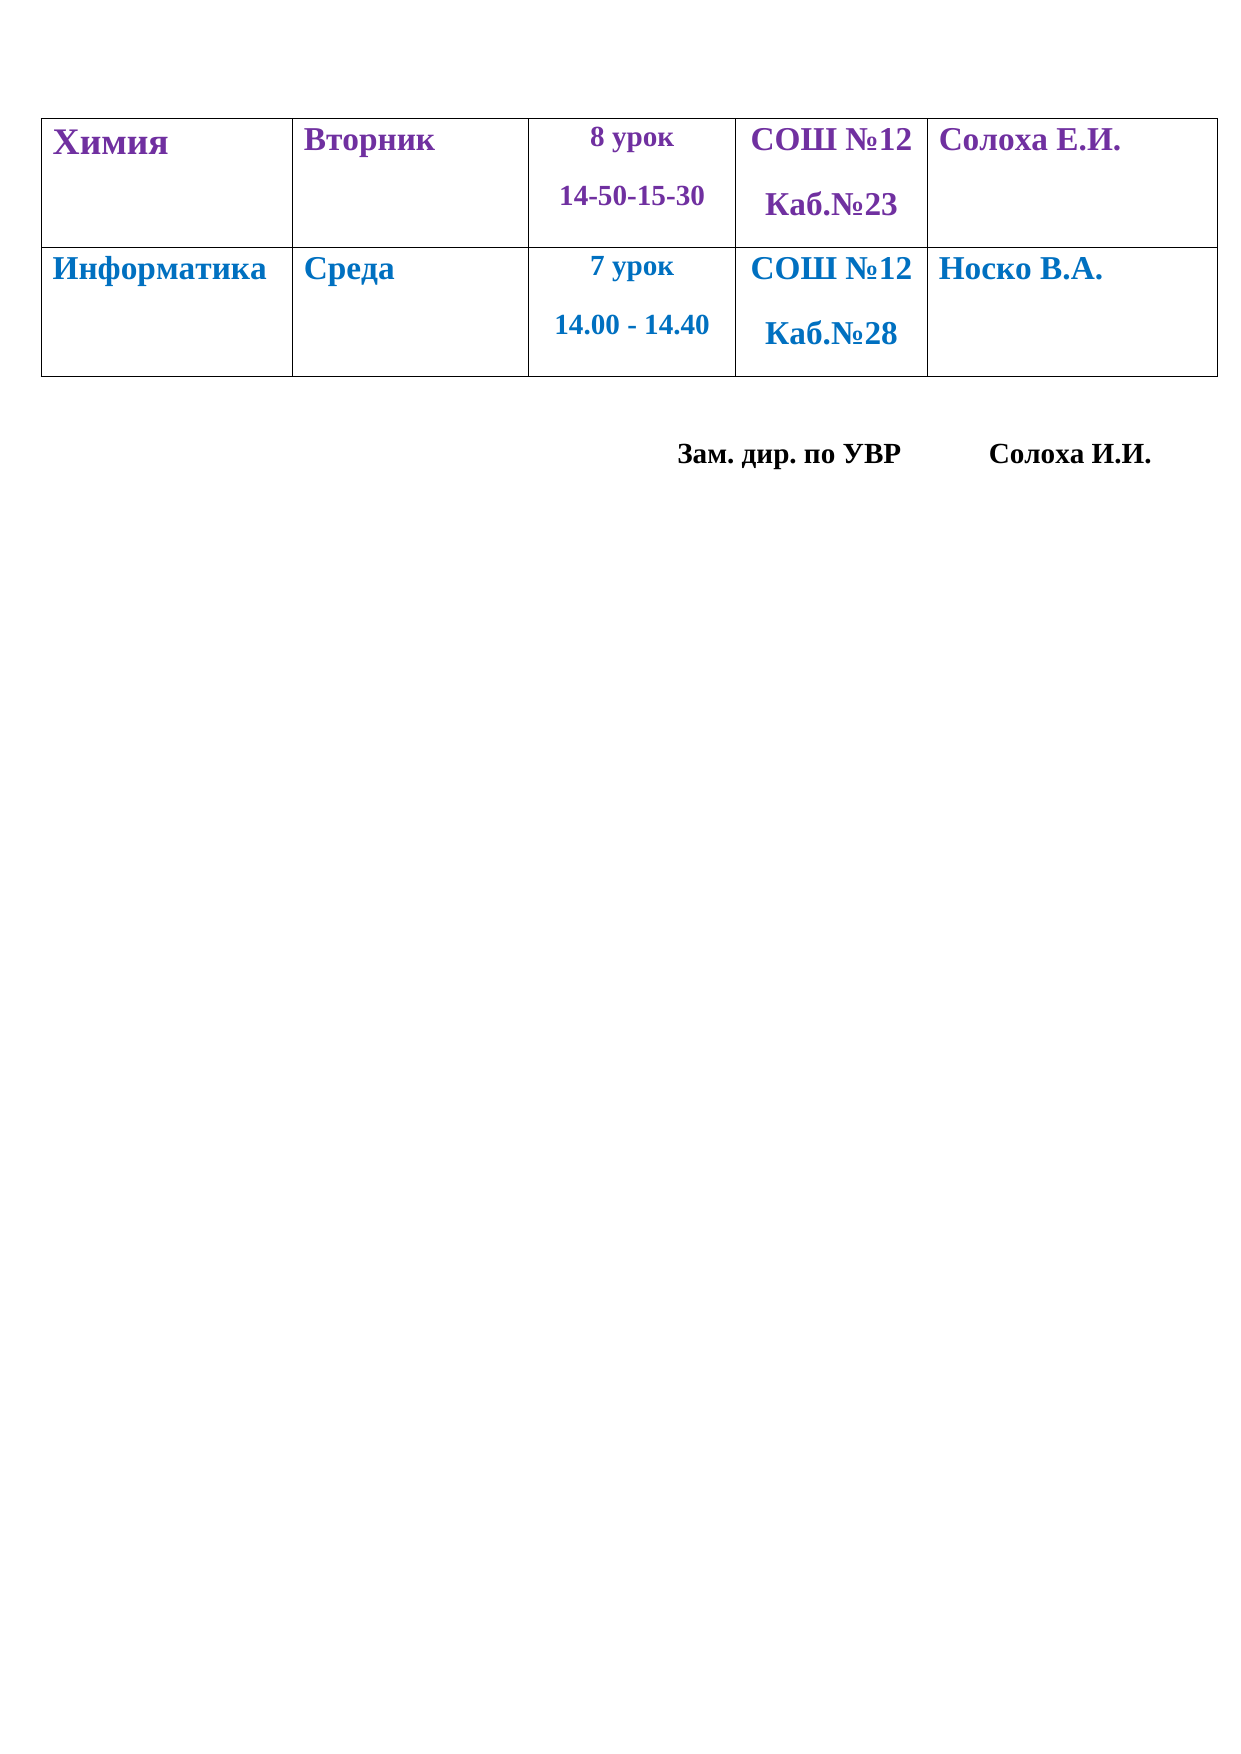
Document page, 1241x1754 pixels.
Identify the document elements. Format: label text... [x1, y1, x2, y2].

table_cell СОШ №12 Каб.№28 [736, 248, 927, 376]
table_cell Вторник [293, 119, 528, 247]
table_cell Химия [42, 119, 292, 247]
table_cell Носко В.А. [928, 248, 1217, 376]
table_cell Солоха Е.И. [928, 119, 1217, 247]
table_cell Информатика [42, 248, 292, 376]
table_cell Среда [293, 248, 528, 376]
table_cell СОШ №12 Каб.№23 [736, 119, 927, 247]
table_cell 8 урок 14-50-15-30 [529, 119, 735, 247]
table_cell 7 урок 14.00 - 14.40 [529, 248, 735, 376]
text Зам. дир. по УВР Солоха И.И. [177, 436, 1152, 470]
